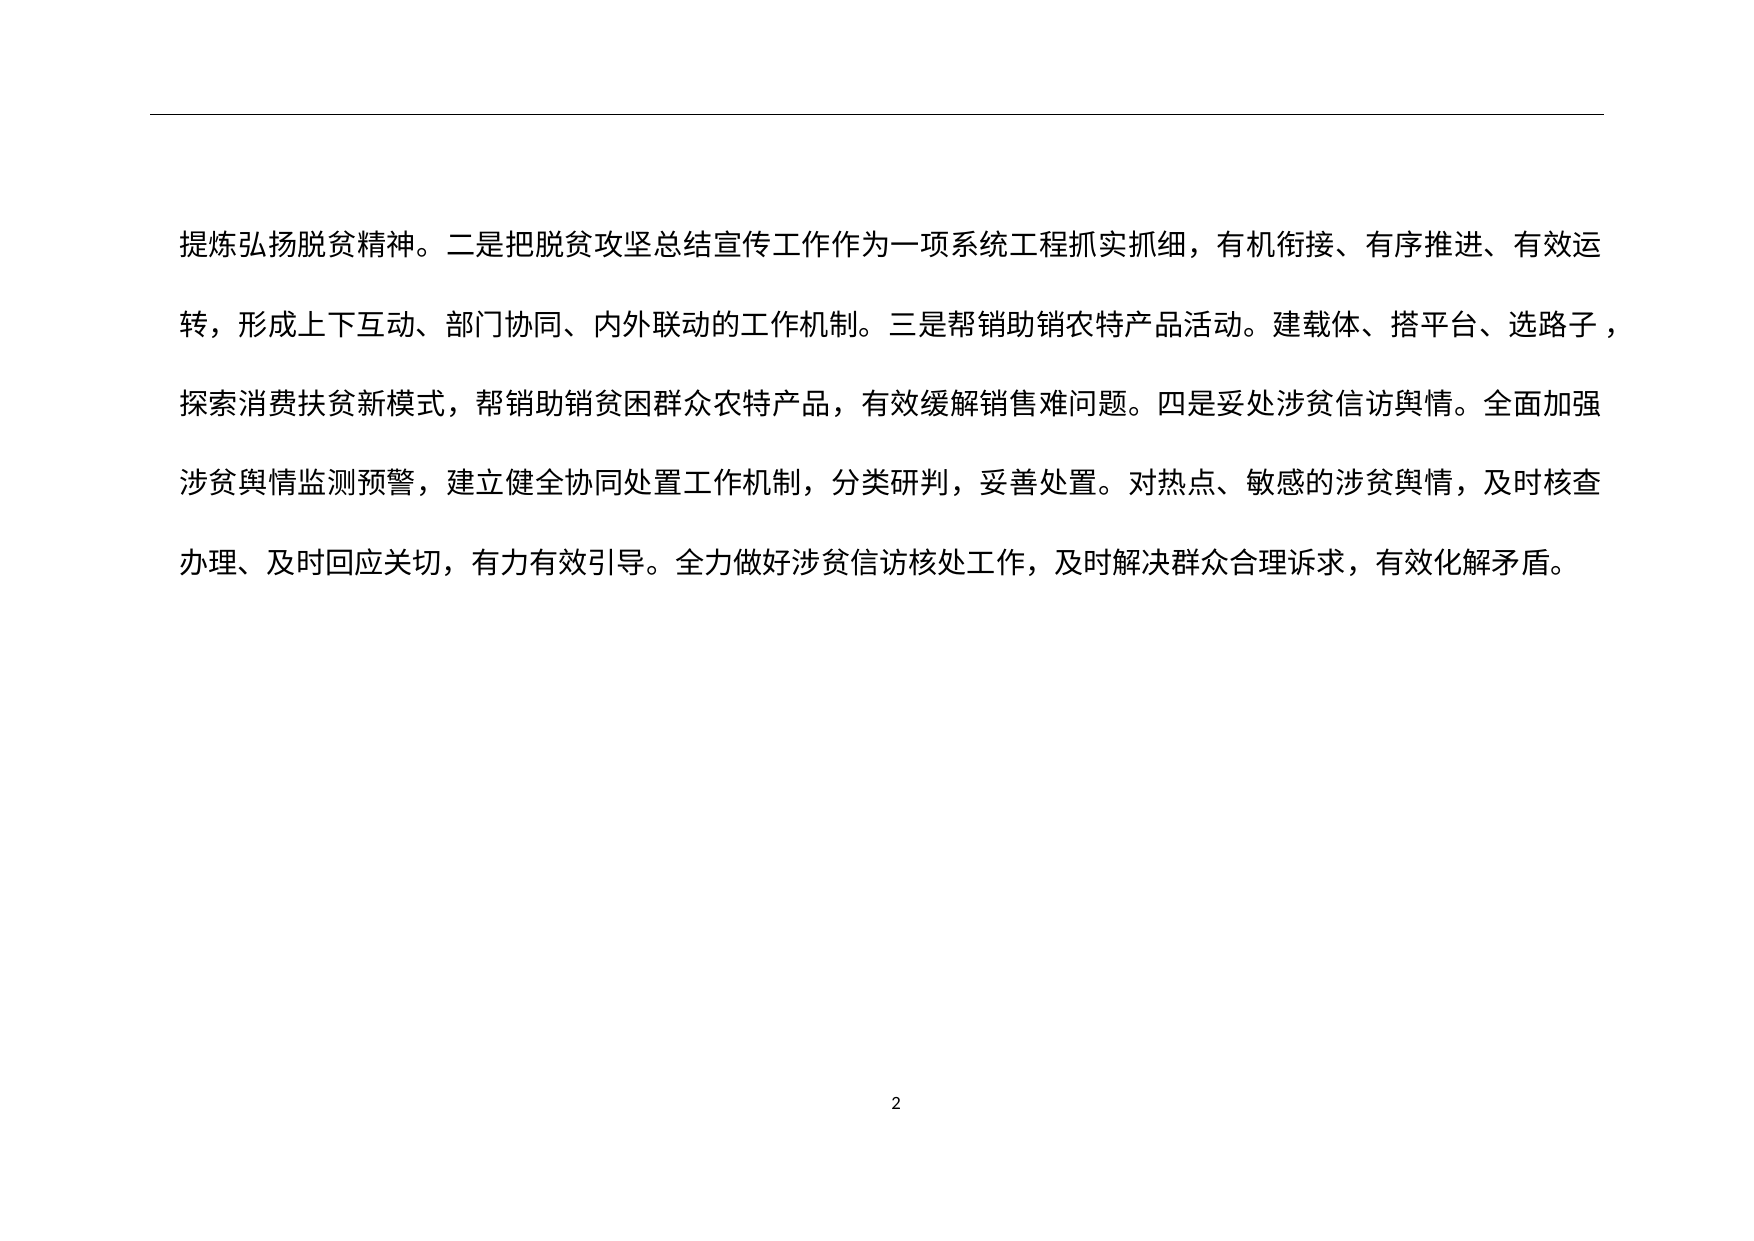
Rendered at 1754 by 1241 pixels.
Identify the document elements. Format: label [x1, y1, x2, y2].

text [179, 203, 1604, 600]
